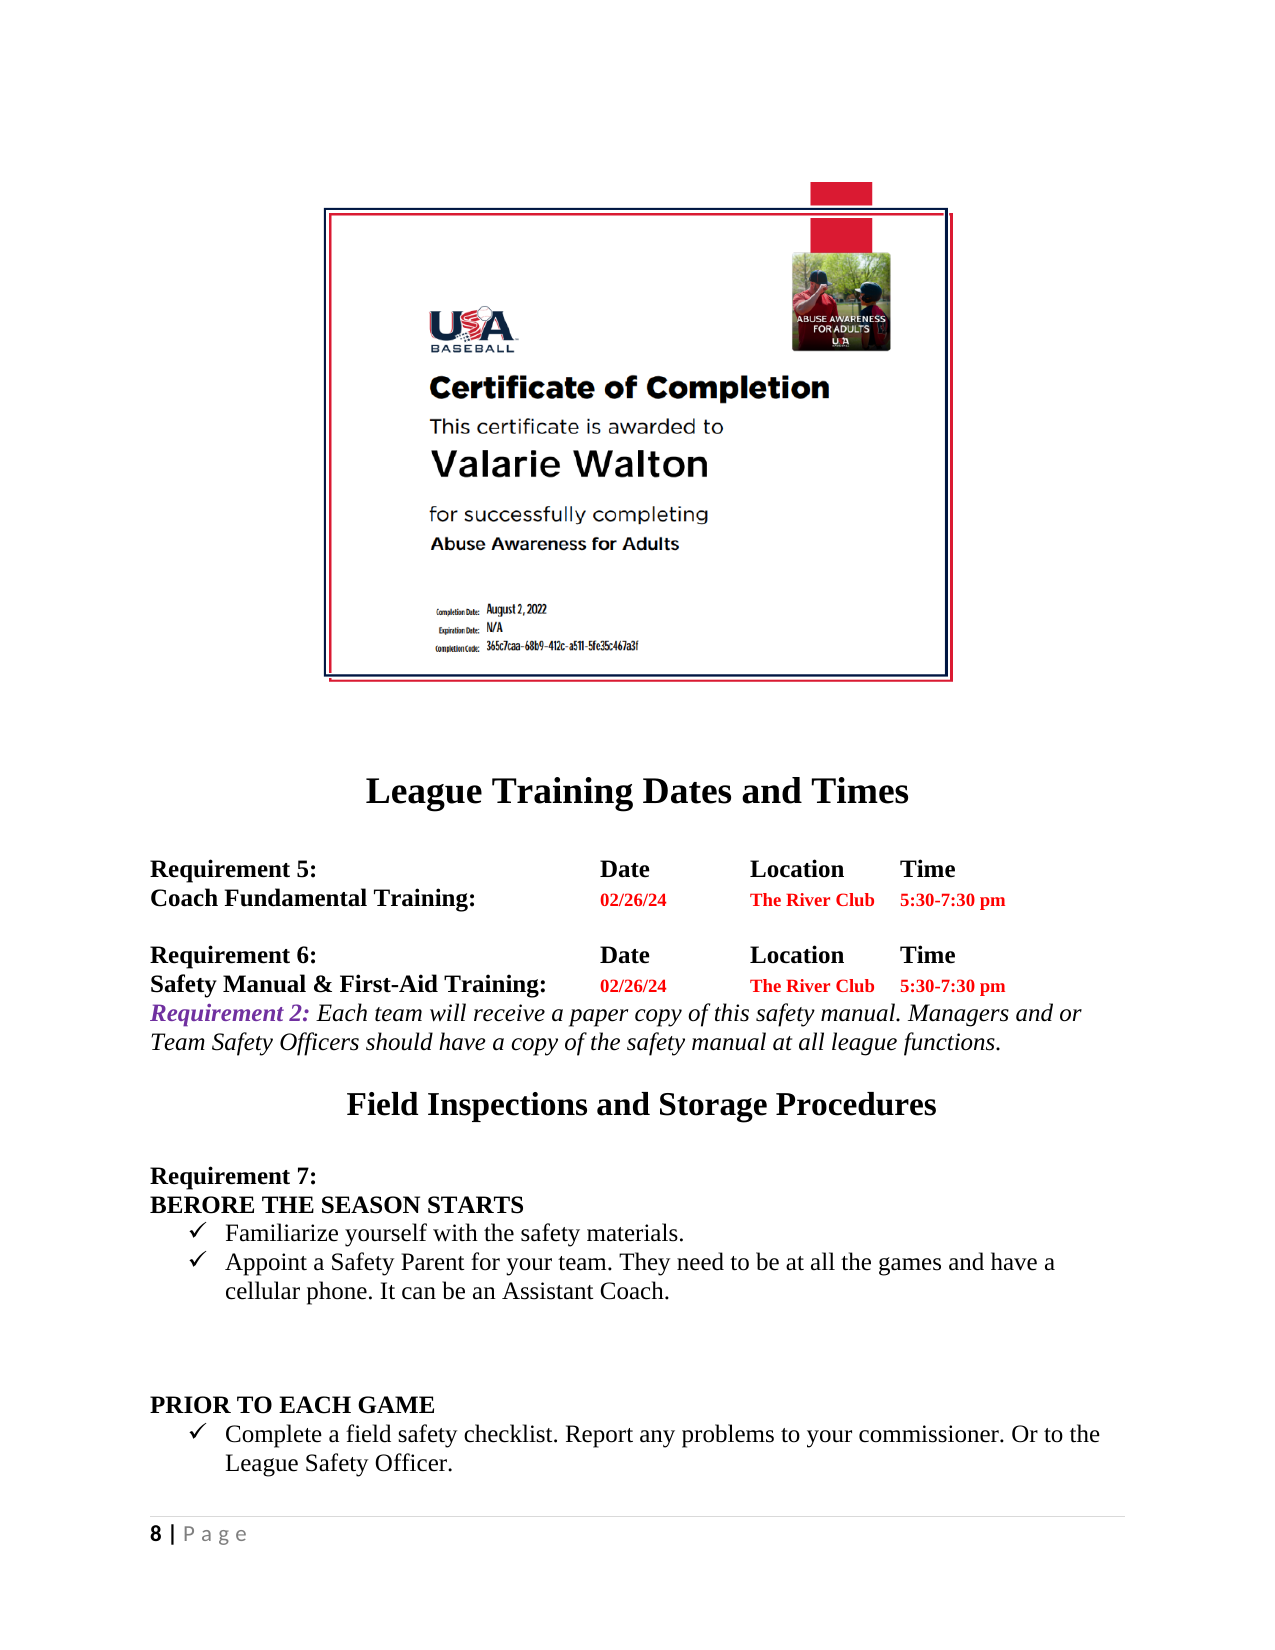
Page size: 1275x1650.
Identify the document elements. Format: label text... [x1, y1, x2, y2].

text Coach Fundamental Training: 02/26/24 The River Club 5:30-7:30 pm [150, 883, 1125, 912]
picture [298, 182, 977, 708]
list Appoint a Safety Parent for your team. They need to be at all the games and have a cellular phone. It can be an Assistant Coach. [187, 1247, 1125, 1333]
list Complete a field safety checklist. Report any problems to your commissioner. Or to the League Safety Officer. [187, 1419, 1125, 1477]
text Requirement 7: [150, 1161, 1125, 1190]
text Requirement 6: Date Location Time Safety Manual & First-Aid Training: 02/26/24 The River Club 5:30-7:30 pm Requirement 2: Each team will receive a paper copy of this safety manual. Managers and or Team Safety Officers should have a copy of the safety manual at all league functions. [150, 941, 1125, 1056]
text League Training Dates and Times [150, 768, 1125, 811]
list Familiarize yourself with the safety materials. [187, 1218, 1125, 1247]
text Requirement 5: Date Location Time [150, 854, 1125, 883]
text BERORE THE SEASON STARTS [150, 1190, 1125, 1218]
text PRIOR TO EACH GAME [150, 1390, 1125, 1419]
text Field Inspections and Storage Procedures [150, 1084, 1125, 1123]
